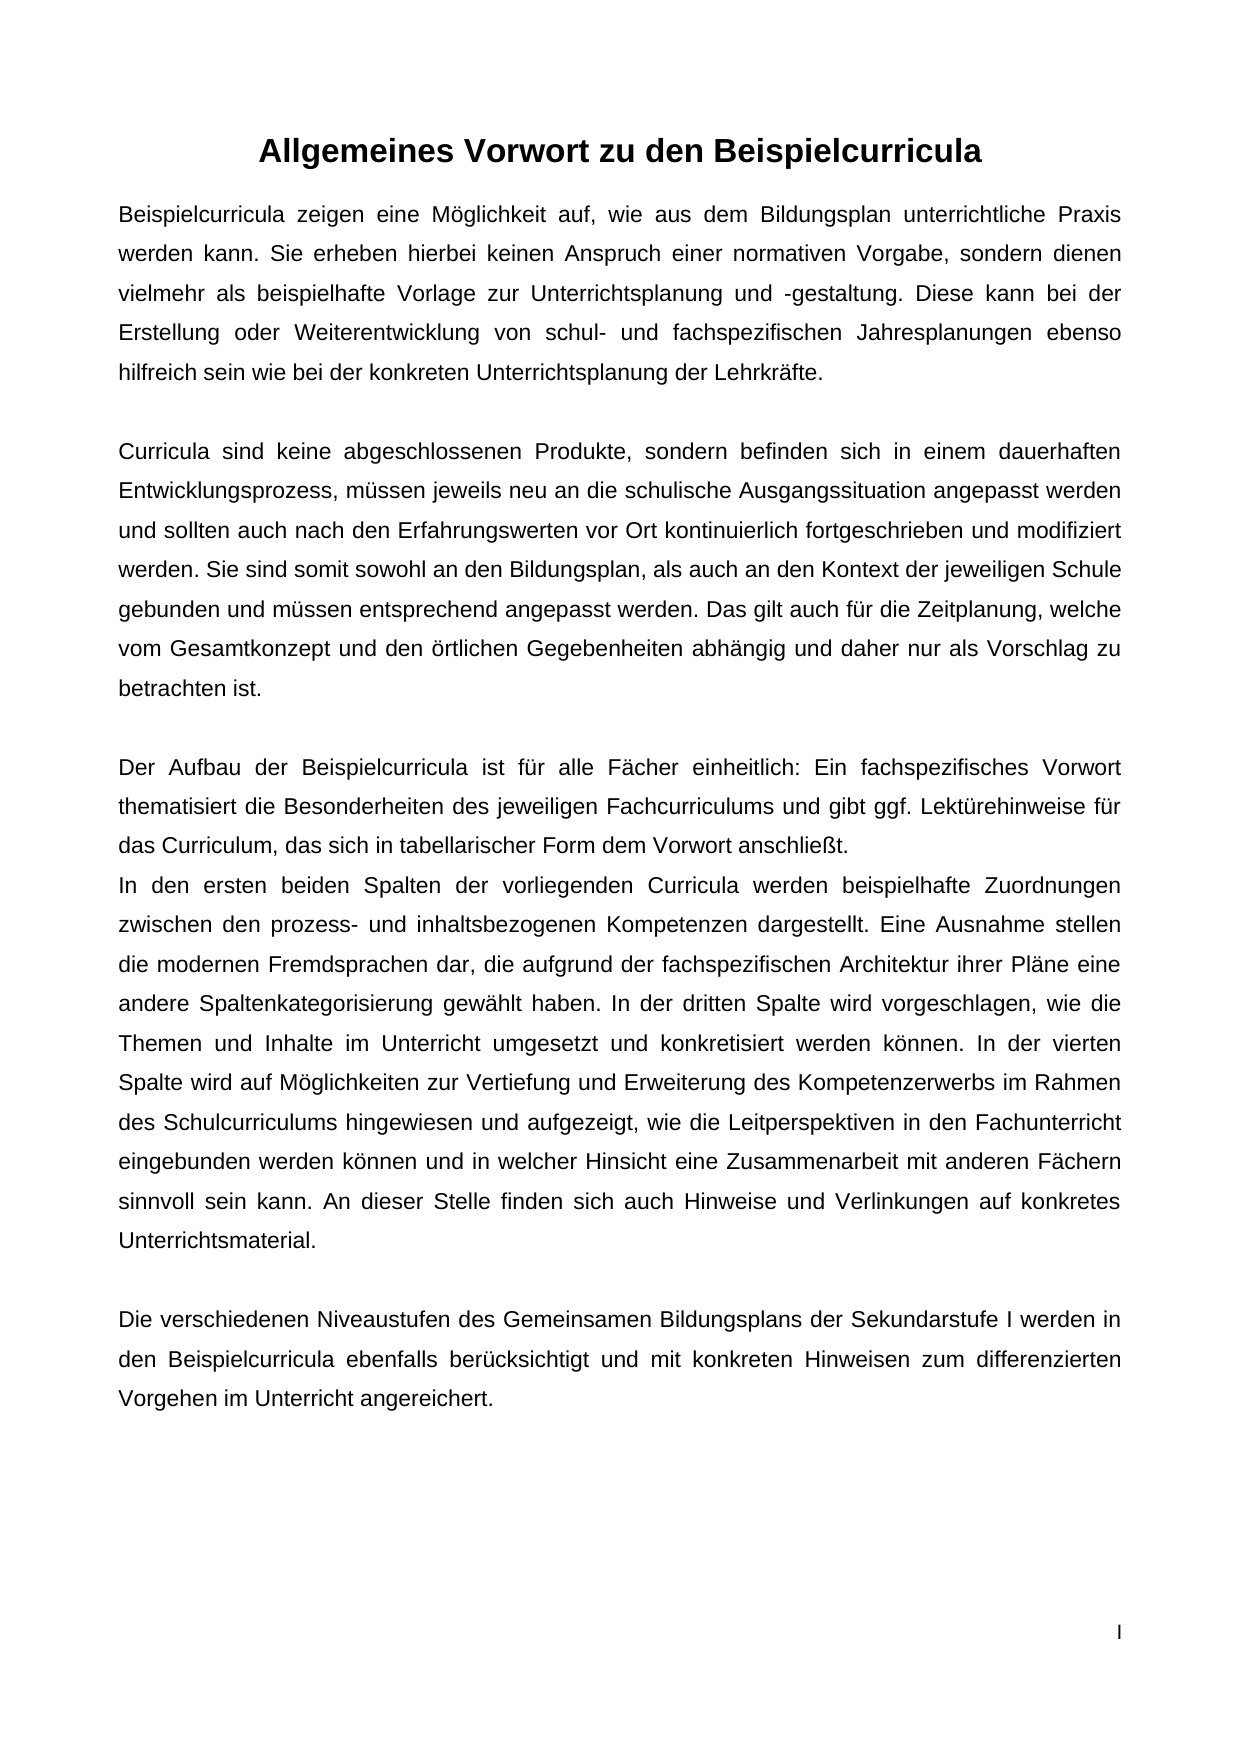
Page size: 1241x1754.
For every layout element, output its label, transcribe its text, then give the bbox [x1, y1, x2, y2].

text Allgemeines Vorwort zu den Beispielcurricula [118, 131, 1122, 169]
text Curricula sind keine abgeschlossenen Produkte, sondern befinden sich in einem dauerhaften Entwicklungsprozess, müssen jeweils neu an die schulische Ausgangssituation angepasst werden und sollten auch nach den Erfahrungswerten vor Ort kontinuierlich fortgeschrieben und modifiziert werden. Sie sind somit sowohl an den Bildungsplan, als auch an den Kontext der jeweiligen Schule gebunden und müssen entsprechend angepasst werden. Das gilt auch für die Zeitplanung, welche vom Gesamtkonzept und den örtlichen Gegebenheiten abhängig und daher nur als Vorschlag zu betrachten ist. [118, 438, 1122, 701]
text Die verschiedenen Niveaustufen des Gemeinsamen Bildungsplans der Sekundarstufe I werden in den Beispielcurricula ebenfalls berücksichtigt und mit konkreten Hinweisen zum differenzierten Vorgehen im Unterricht angereichert. [118, 1306, 1122, 1411]
text Beispielcurricula zeigen eine Möglichkeit auf, wie aus dem Bildungsplan unterrichtliche Praxis werden kann. Sie erheben hierbei keinen Anspruch einer normativen Vorgabe, sondern dienen vielmehr als beispielhafte Vorlage zur Unterrichtsplanung und -gestaltung. Diese kann bei der Erstellung oder Weiterentwicklung von schul- und fachspezifischen Jahresplanungen ebenso hilfreich sein wie bei der konkreten Unterrichtsplanung der Lehrkräfte. [118, 201, 1122, 385]
text Der Aufbau der Beispielcurricula ist für alle Fächer einheitlich: Ein fachspezifisches Vorwort thematisiert die Besonderheiten des jeweiligen Fachcurriculums und gibt ggf. Lektürehinweise für das Curriculum, das sich in tabellarischer Form dem Vorwort anschließt. [118, 753, 1122, 859]
text In den ersten beiden Spalten der vorliegenden Curricula werden beispielhafte Zuordnungen zwischen den prozess- und inhaltsbezogenen Kompetenzen dargestellt. Eine Ausnahme stellen die modernen Fremdsprachen dar, die aufgrund der fachspezifischen Architektur ihrer Pläne eine andere Spaltenkategorisierung gewählt haben. In der dritten Spalte wird vorgeschlagen, wie die Themen und Inhalte im Unterricht umgesetzt und konkretisiert werden können. In der vierten Spalte wird auf Möglichkeiten zur Vertiefung und Erweiterung des Kompetenzerwerbs im Rahmen des Schulcurriculums hingewiesen und aufgezeigt, wie die Leitperspektiven in den Fachunterricht eingebunden werden können und in welcher Hinsicht eine Zusammenarbeit mit anderen Fächern sinnvoll sein kann. An dieser Stelle finden sich auch Hinweise und Verlinkungen auf konkretes Unterrichtsmaterial. [118, 872, 1122, 1253]
